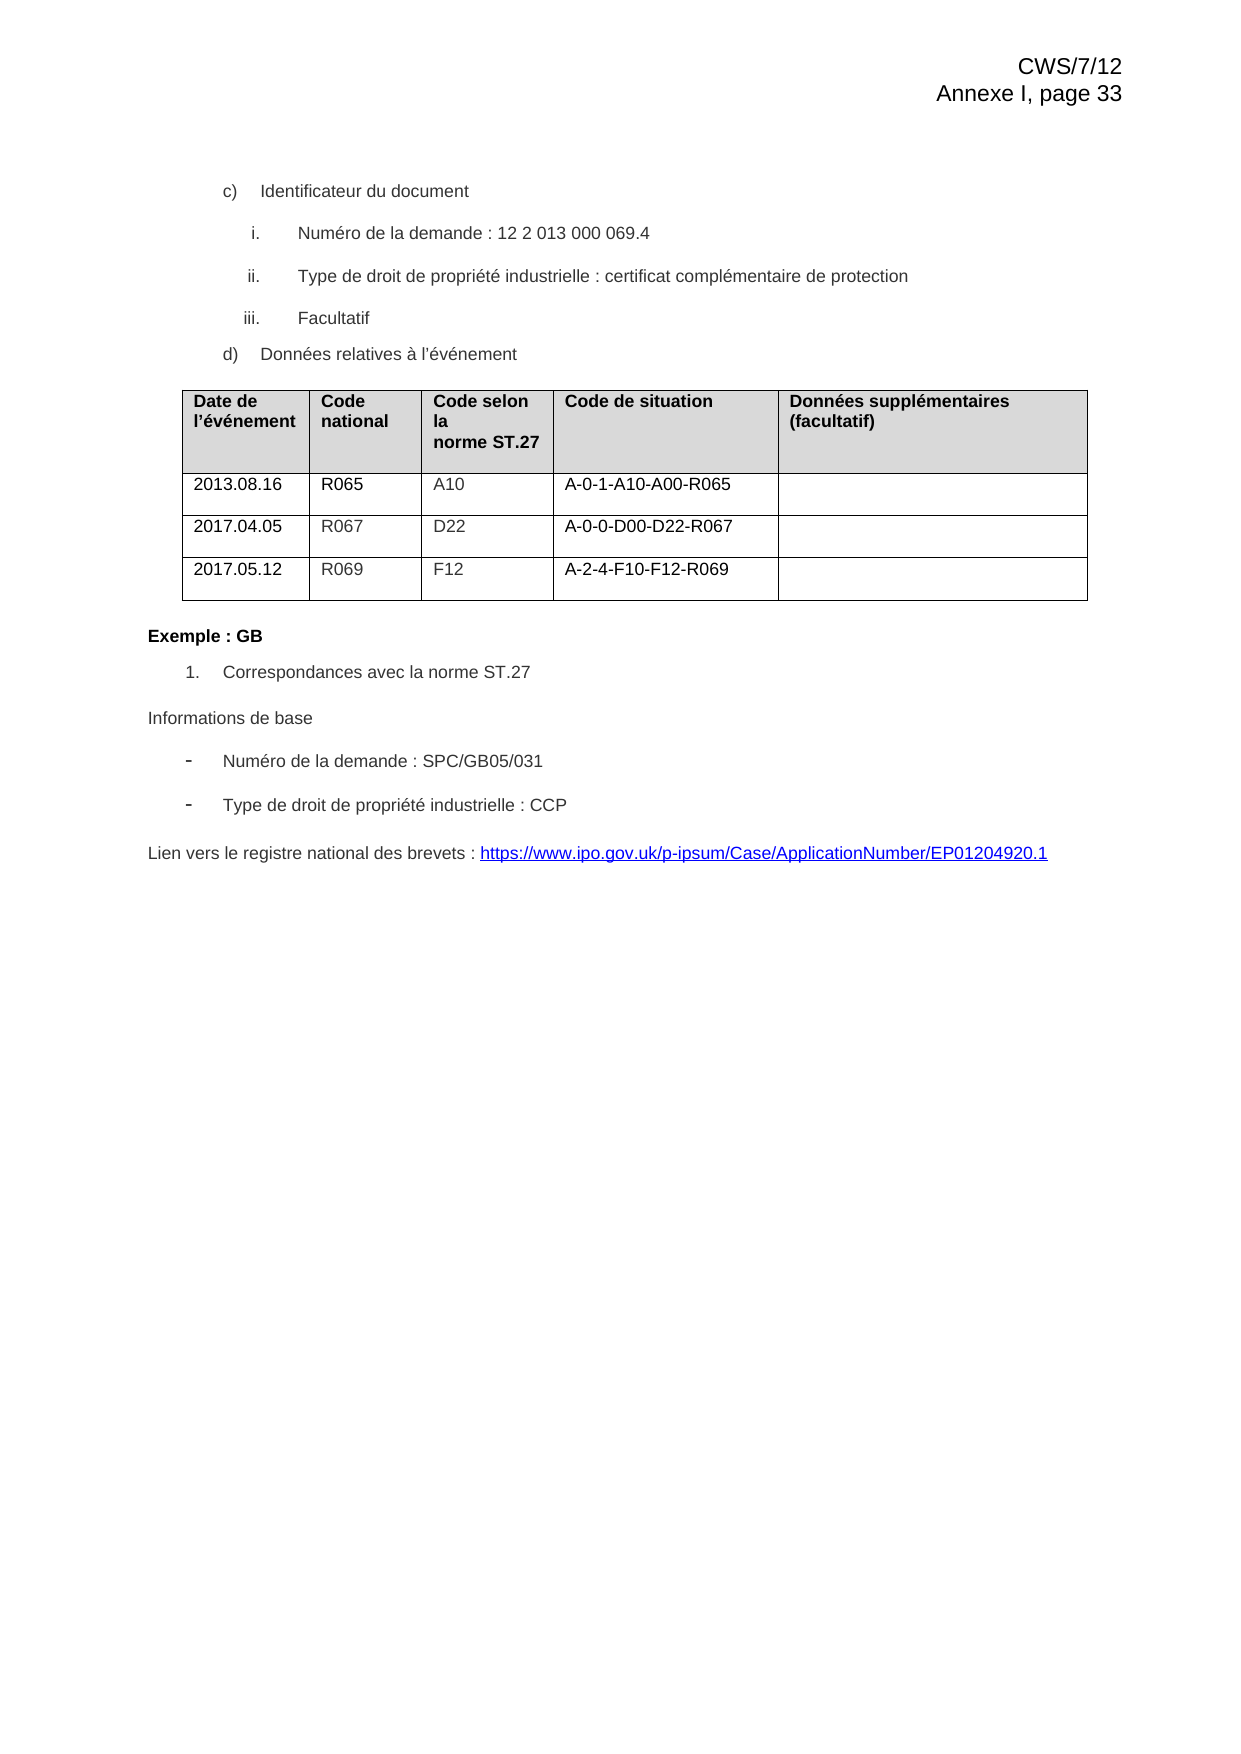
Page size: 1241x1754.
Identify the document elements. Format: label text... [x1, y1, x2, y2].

table_cell A-0-0-D00-D22-R067 [554, 516, 778, 557]
text Lien vers le registre national des brevets : https://www.ipo.gov.uk/p-ipsum/Case/ApplicationNumber/EP01204920.1 [148, 842, 1122, 863]
table_cell R067 [310, 516, 421, 557]
table_cell 2017.05.12 [183, 558, 309, 599]
subtitle Exemple : GB [148, 626, 1122, 646]
list Identificateur du document [223, 158, 1122, 201]
table_cell A-2-4-F10-F12-R069 [554, 558, 778, 599]
list Données relatives à l’événement [223, 344, 1122, 364]
table_cell A-0-1-A10-A00-R065 [554, 474, 778, 515]
table_cell [779, 474, 1087, 515]
list Facultatif [260, 286, 1122, 328]
table_cell 2017.04.05 [183, 516, 309, 557]
list Correspondances avec la norme ST.27 [185, 662, 1122, 682]
table_cell 2013.08.16 [183, 474, 309, 515]
table_cell D22 [422, 516, 553, 557]
table_header Données supplémentaires (facultatif) [779, 391, 1087, 473]
table_header Code national [310, 391, 421, 473]
table_cell R069 [310, 558, 421, 599]
table_cell R065 [310, 474, 421, 515]
text Informations de base [148, 708, 1122, 728]
table_cell F12 [422, 558, 553, 599]
table_header Code selon la norme ST.27 [422, 391, 553, 473]
table_cell A10 [422, 474, 553, 515]
list Type de droit de propriété industrielle : CCP [185, 795, 1122, 816]
table_cell [779, 558, 1087, 599]
table_cell [779, 516, 1087, 557]
list Type de droit de propriété industrielle : certificat complémentaire de protection [260, 243, 1122, 286]
table_header Date de l’événement [183, 391, 309, 473]
list Numéro de la demande : SPC/GB05/031 [185, 751, 1122, 772]
list Numéro de la demande : 12 2 013 000 069.4 [260, 201, 1122, 243]
table_header Code de situation [554, 391, 778, 473]
